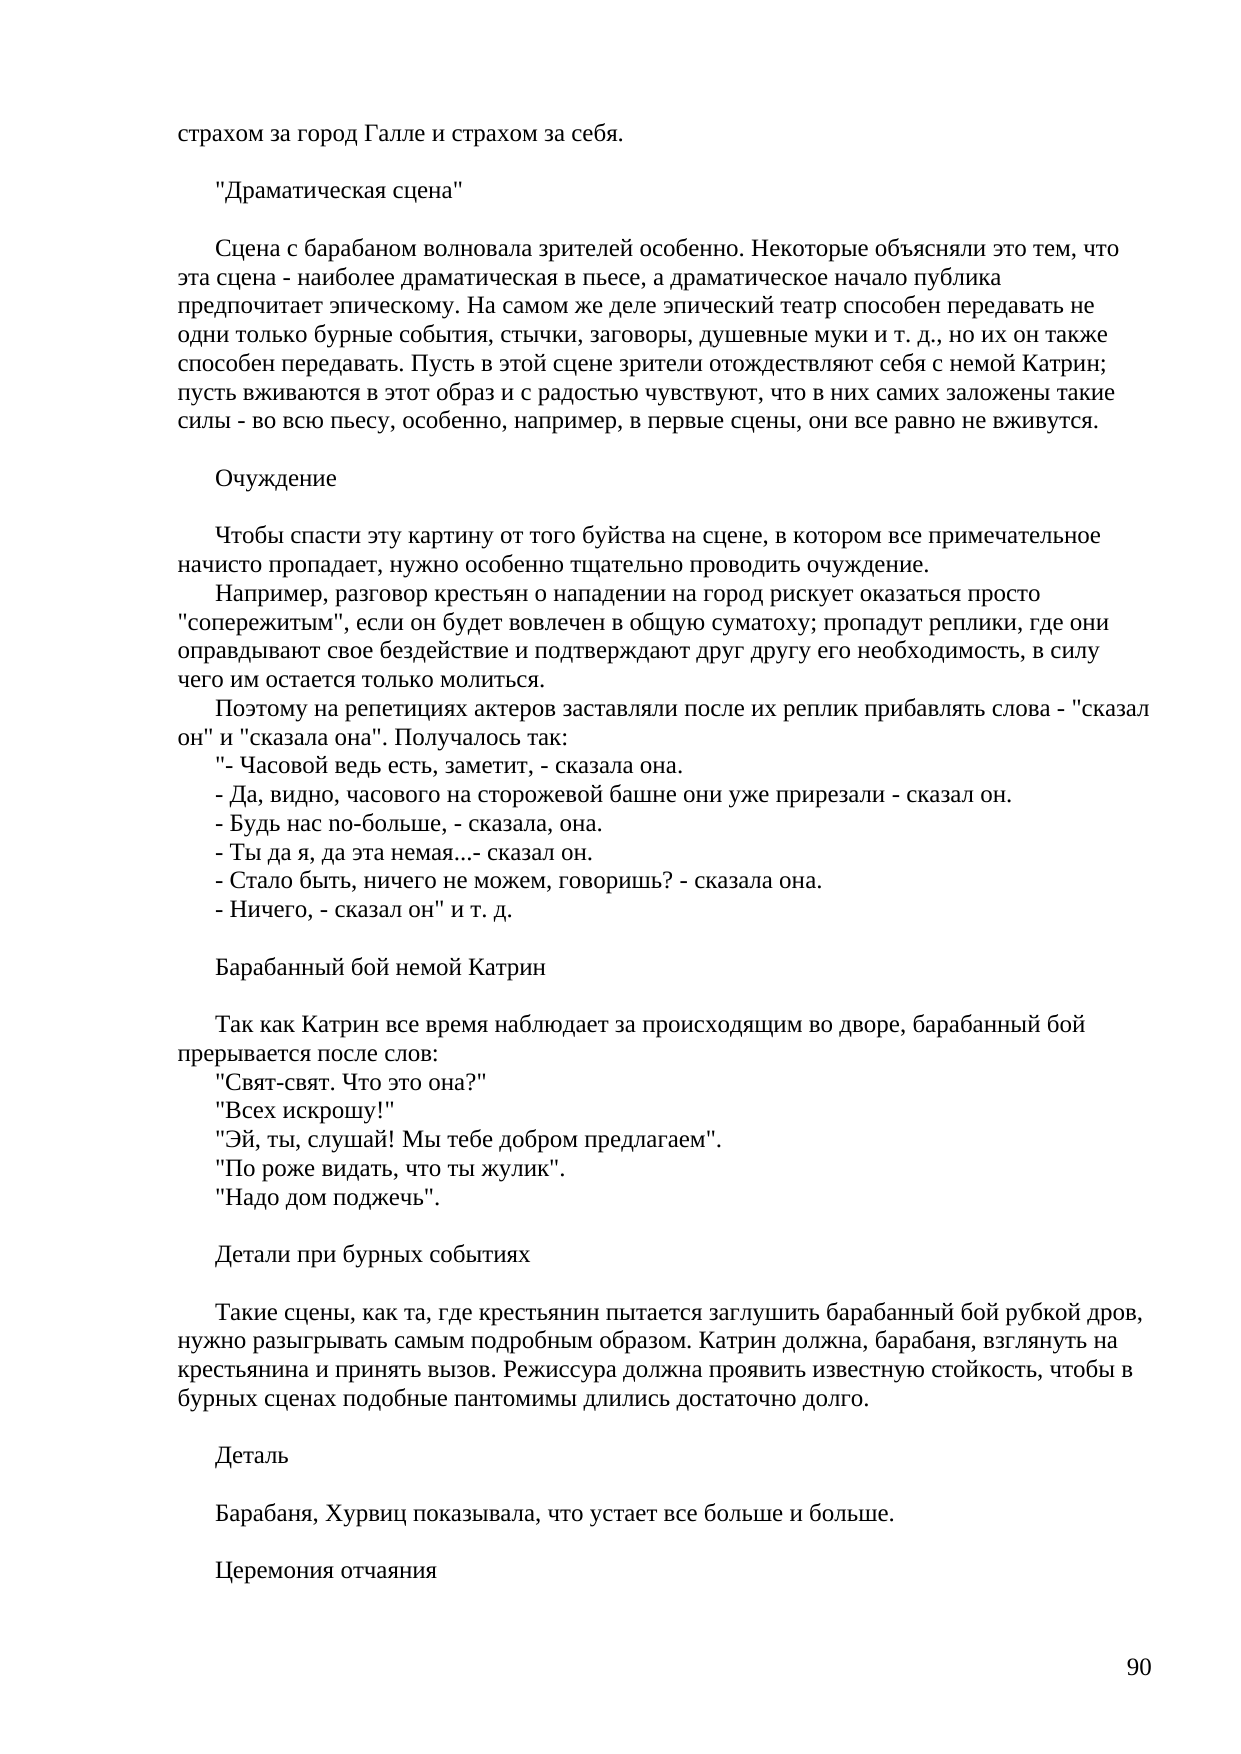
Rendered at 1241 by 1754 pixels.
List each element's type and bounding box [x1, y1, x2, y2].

text [177, 118, 1152, 1613]
